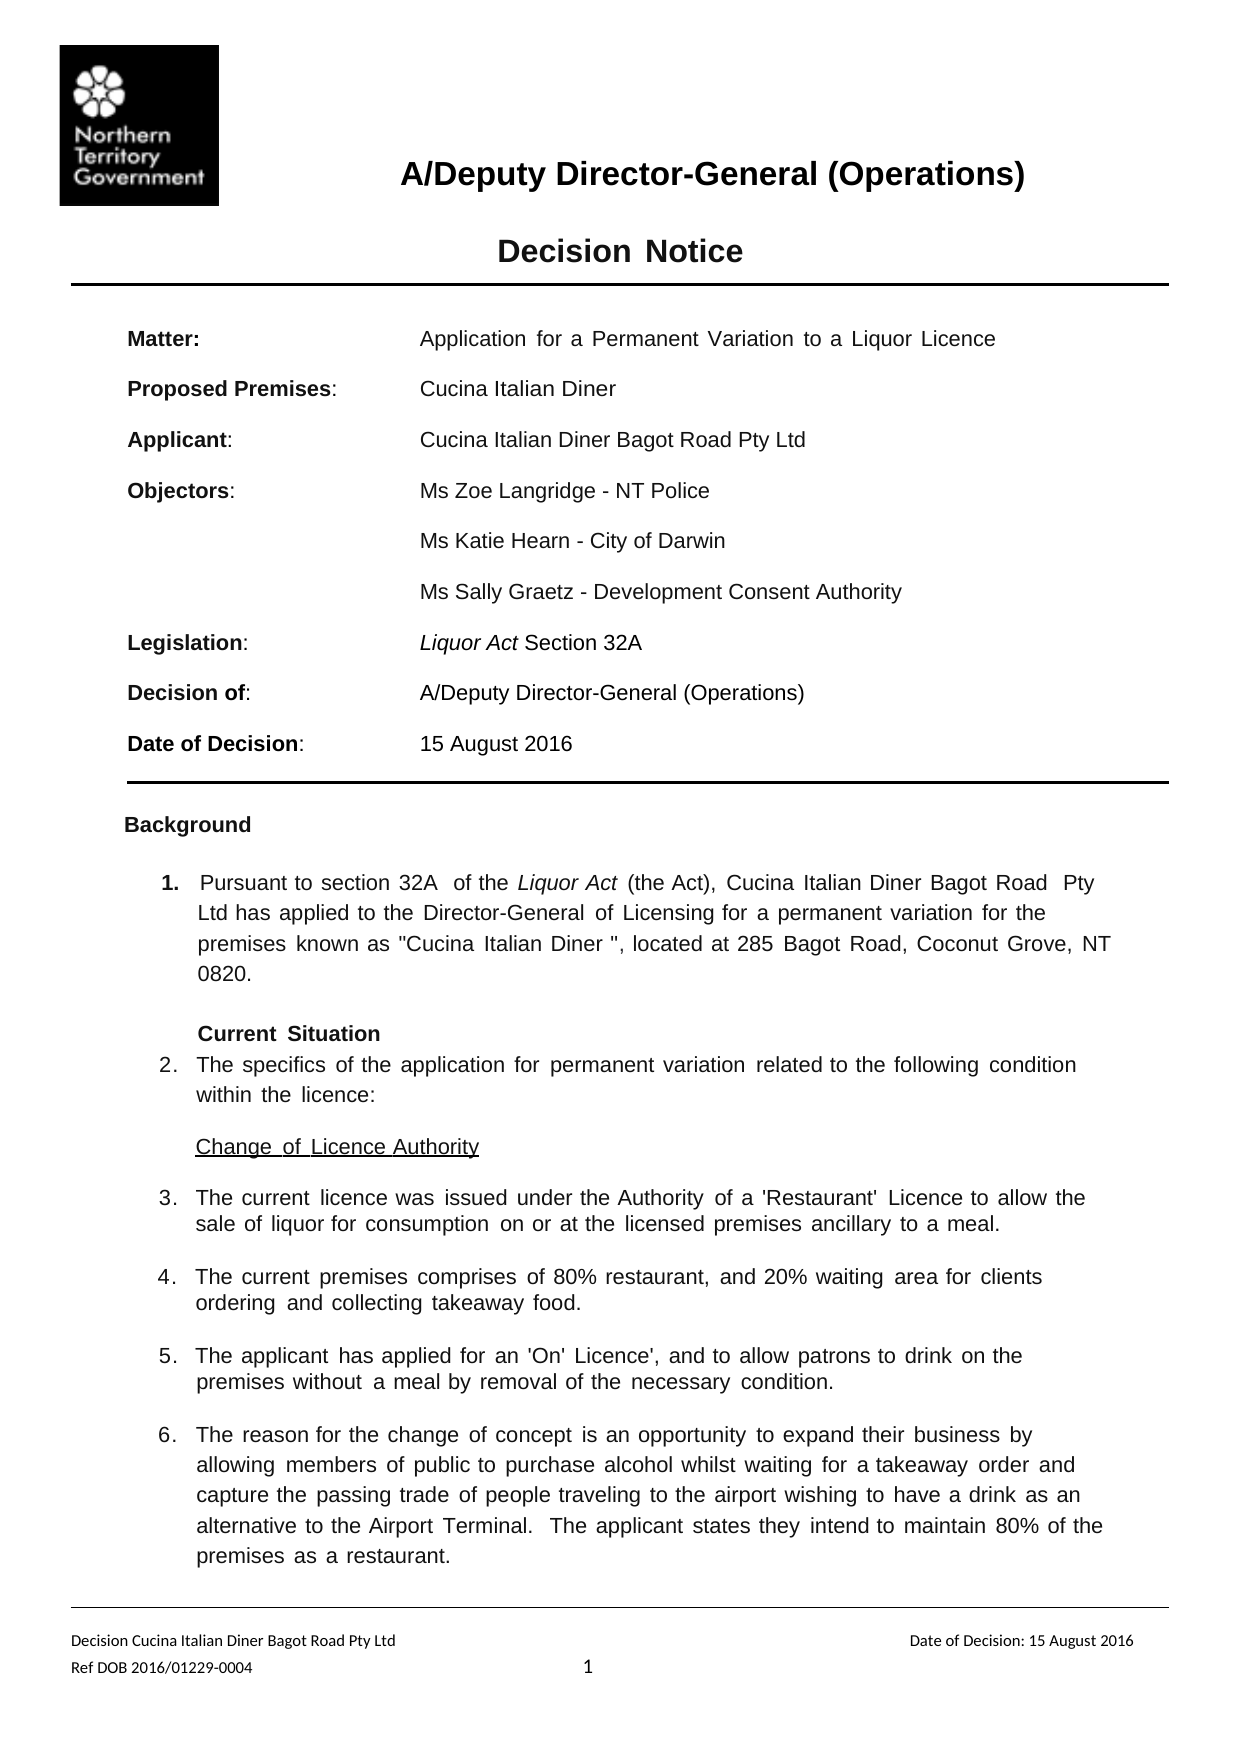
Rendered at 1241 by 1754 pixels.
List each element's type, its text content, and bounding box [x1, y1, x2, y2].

subtitle Current Situation [197, 1021, 1169, 1046]
text Decision Notice [71, 232, 1169, 269]
text Decision of: A/Deputy Director-General (Operations) [127, 680, 1169, 705]
text Proposed Premises: Cucina Italian Diner [127, 376, 1169, 401]
text Date of Decision: 15 August 2016 [127, 731, 1169, 756]
list The specifics of the application for permanent variation related to the following condition within the licence: [159, 1052, 1086, 1107]
text 1. Pursuant to section 32A of the Liquor Act (the Act), Cucina Italian Diner Bagot Road Pty Ltd has applied to the Director-General of Licensing for a permanent variation for the premises known as "Cucina Italian Diner ", located at 285 Bagot Road, Coconut Grove, NT 0820. [161, 870, 1123, 986]
text Background [124, 812, 1169, 837]
text Legislation: Liquor Act Section 32A [127, 629, 1169, 654]
picture [59, 45, 219, 206]
list The applicant has applied for an 'On' Licence', and to allow patrons to drink on the premises without a meal by removal of the necessary condition. [158, 1343, 1028, 1394]
text Ms Katie Hearn - City of Darwin [127, 528, 1169, 553]
text Objectors: Ms Zoe Langridge - NT Police [127, 477, 1169, 503]
text Change of Licence Authority [195, 1133, 1169, 1159]
list The reason for the change of concept is an opportunity to expand their business by allowing members of public to purchase alcohol whilst waiting for a takeaway order and capture the passing trade of people traveling to the airport wishing to have a drink as an alternative to the Airport Terminal. The applicant states they intend to maintain 80% of the premises as a restaurant. [158, 1422, 1112, 1568]
list The current licence was issued under the Authority of a 'Restaurant' Licence to allow the sale of liquor for consumption on or at the licensed premises ancillary to a meal. [158, 1185, 1091, 1236]
text Matter: Application for a Permanent Variation to a Liquor Licence [127, 326, 1169, 351]
table_header A/Deputy Director-General (Operations) [222, 46, 1185, 205]
text Ms Sally Graetz - Development Consent Authority [127, 579, 1169, 604]
list The current premises comprises of 80% restaurant, and 20% waiting area for clients ordering and collecting takeaway food. [157, 1264, 1047, 1315]
text Applicant: Cucina Italian Diner Bagot Road Pty Ltd [127, 427, 1169, 452]
